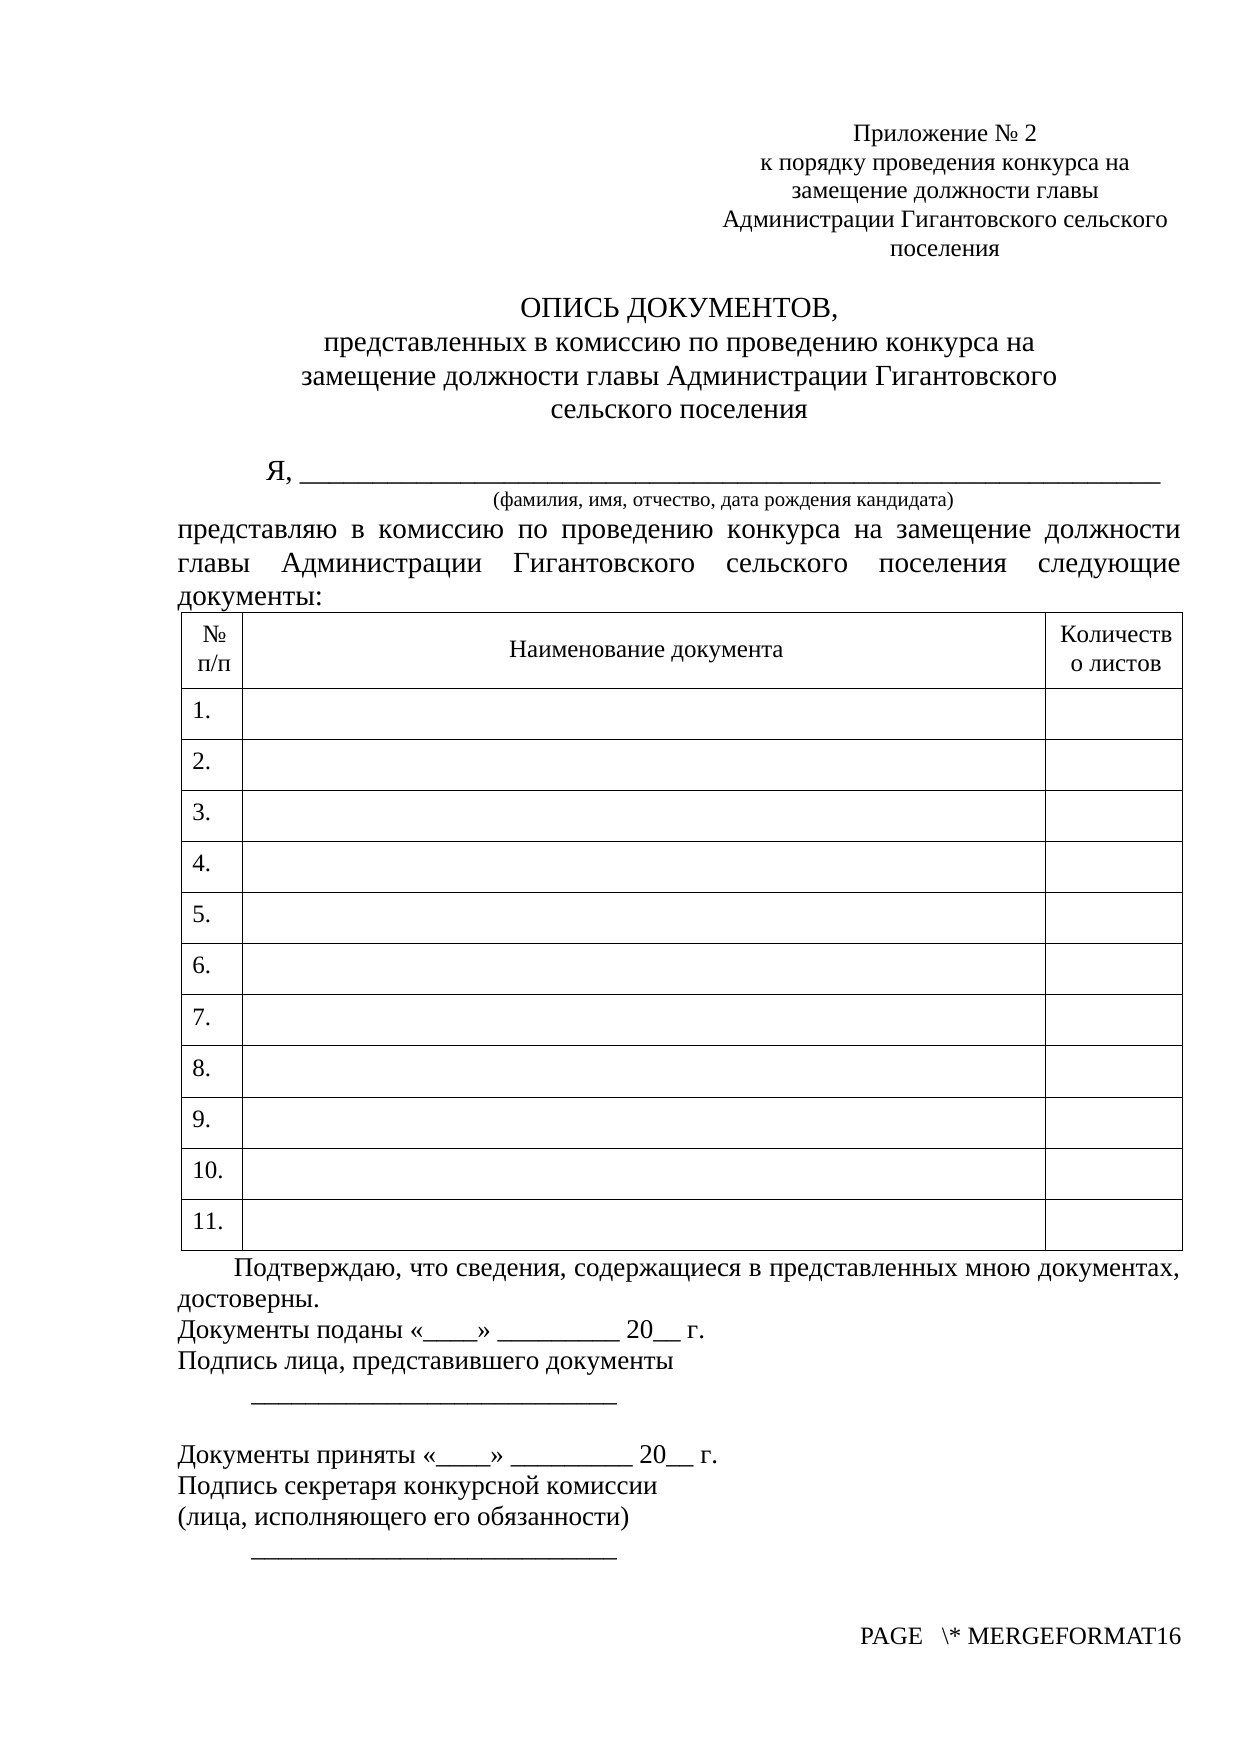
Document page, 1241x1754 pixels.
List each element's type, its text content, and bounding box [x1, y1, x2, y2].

table_cell [243, 791, 1045, 841]
table_cell [1046, 791, 1182, 841]
table_cell [243, 1046, 1045, 1097]
table_cell [182, 689, 242, 738]
table_header Количество листов [1046, 613, 1182, 687]
table_cell [182, 893, 242, 943]
table_cell [1046, 1046, 1182, 1097]
text Подтверждаю, что сведения, содержащиеся в представленных мною документах, достоверны. [177, 1251, 1181, 1313]
text Подпись секретаря конкурсной комиссии [177, 1469, 1181, 1500]
table_cell [1046, 893, 1182, 943]
text Документы приняты «____» _________ 20__ г. [177, 1438, 1181, 1469]
table_cell [1046, 689, 1182, 738]
table_cell [182, 1098, 242, 1148]
text Подпись лица, представившего документы ___________________________ [177, 1344, 1181, 1407]
table_cell [243, 1149, 1045, 1199]
table_cell [1046, 1200, 1182, 1250]
table_cell [243, 689, 1045, 738]
table_cell [243, 1200, 1045, 1250]
table_header Наименование документа [243, 613, 1045, 687]
table_cell [182, 995, 242, 1045]
text представляю в комиссию по проведению конкурса на замещение должности главы Администрации Гигантовского сельского поселения следующие документы: [177, 511, 1181, 612]
text (фамилия, имя, отчество, дата рождения кандидата) [177, 487, 1181, 511]
table_cell [243, 944, 1045, 994]
table_cell [1046, 1149, 1182, 1199]
text Я, ___________________________________________________________ [177, 453, 1181, 487]
table_cell [182, 1200, 242, 1250]
text к порядку проведения конкурса на замещение должности главы Администрации Гигантовского сельского поселения [709, 147, 1181, 262]
table_cell [1046, 995, 1182, 1045]
table_cell [182, 1149, 242, 1199]
table_header № п/п [182, 613, 242, 687]
text (лица, исполняющего его обязанности) ___________________________ [177, 1500, 1181, 1562]
table_cell [243, 995, 1045, 1045]
table_cell [182, 944, 242, 994]
table_cell [182, 791, 242, 841]
table_cell [243, 842, 1045, 892]
text Приложение № 2 [709, 118, 1181, 147]
table_cell [243, 1098, 1045, 1148]
table_cell [1046, 1098, 1182, 1148]
text Документы поданы «____» _________ 20__ г. [177, 1313, 1181, 1344]
table_cell [182, 1046, 242, 1097]
table_cell [182, 740, 242, 790]
table_cell [1046, 740, 1182, 790]
table_cell [1046, 944, 1182, 994]
text представленных в комиссию по проведению конкурса на замещение должности главы Администрации Гигантовского сельского поселения [295, 324, 1063, 425]
table_cell [182, 842, 242, 892]
table_cell [1046, 842, 1182, 892]
table_cell [243, 740, 1045, 790]
table_cell [243, 893, 1045, 943]
text ОПИСЬ ДОКУМЕНТОВ, [177, 291, 1181, 324]
